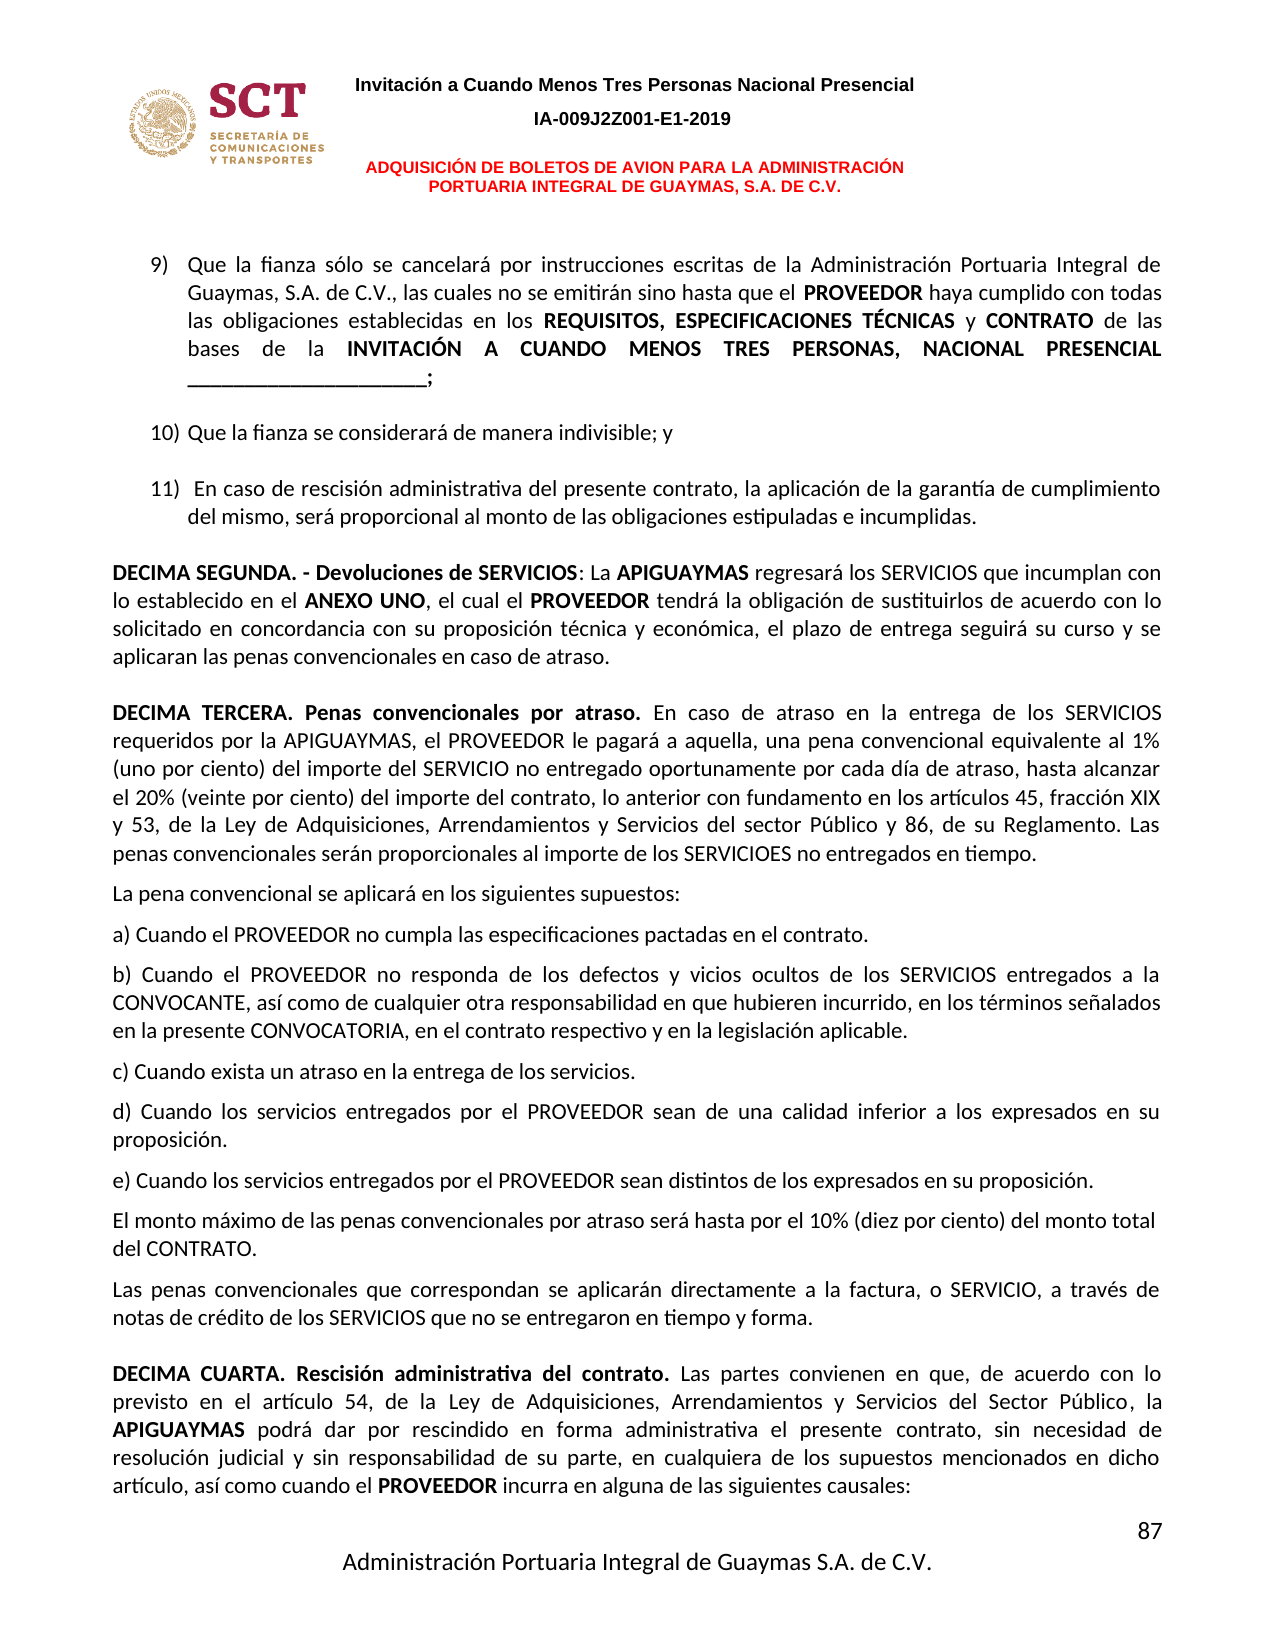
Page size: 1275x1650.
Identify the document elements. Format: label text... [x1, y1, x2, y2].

text b) Cuando el PROVEEDOR no responda de los defectos y vicios ocultos de los SERVICIOS entregados a la CONVOCANTE, así como de cualquier otra responsabilidad en que hubieren incurrido, en los términos señalados en la presente CONVOCATORIA, en el contrato respectivo y en la legislación aplicable. [112, 960, 1162, 1044]
list En caso de rescisión administrativa del presente contrato, la aplicación de la garantía de cumplimiento del mismo, será proporcional al monto de las obligaciones estipuladas e incumplidas. [150, 474, 1162, 530]
text Las penas convencionales que correspondan se aplicarán directamente a la factura, o SERVICIO, a través de notas de crédito de los SERVICIOS que no se entregaron en tiempo y forma. [112, 1275, 1162, 1331]
text El monto máximo de las penas convencionales por atraso será hasta por el 10% (diez por ciento) del monto total del CONTRATO. [112, 1206, 1157, 1262]
list Que la fianza sólo se cancelará por instrucciones escritas de la Administración Portuaria Integral de Guaymas, S.A. de C.V., las cuales no se emitirán sino hasta que el PROVEEDOR haya cumplido con todas las obligaciones establecidas en los REQUISITOS, ESPECIFICACIONES TÉCNICAS y CONTRATO de las bases de la INVITACIÓN A CUANDO MENOS TRES PERSONAS, NACIONAL PRESENCIAL _____________________; [150, 250, 1162, 390]
text e) Cuando los servicios entregados por el PROVEEDOR sean distintos de los expresados en su proposición. [112, 1166, 1162, 1194]
text DECIMA CUARTA. Rescisión administrativa del contrato. Las partes convienen en que, de acuerdo con lo previsto en el artículo 54, de la Ley de Adquisiciones, Arrendamientos y Servicios del Sector Público, la APIGUAYMAS podrá dar por rescindido en forma administrativa el presente contrato, sin necesidad de resolución judicial y sin responsabilidad de su parte, en cualquiera de los supuestos mencionados en dicho artículo, así como cuando el PROVEEDOR incurra en alguna de las siguientes causales: [112, 1359, 1162, 1499]
text c) Cuando exista un atraso en la entrega de los servicios. [112, 1057, 1162, 1085]
text DECIMA SEGUNDA. - Devoluciones de SERVICIOS: La APIGUAYMAS regresará los SERVICIOS que incumplan con lo establecido en el ANEXO UNO, el cual el PROVEEDOR tendrá la obligación de sustituirlos de acuerdo con lo solicitado en concordancia con su proposición técnica y económica, el plazo de entrega seguirá su curso y se aplicaran las penas convencionales en caso de atraso. [112, 558, 1162, 671]
text DECIMA TERCERA. Penas convencionales por atraso. En caso de atraso en la entrega de los SERVICIOS requeridos por la APIGUAYMAS, el PROVEEDOR le pagará a aquella, una pena convencional equivalente al 1% (uno por ciento) del importe del SERVICIO no entregado oportunamente por cada día de atraso, hasta alcanzar el 20% (veinte por ciento) del importe del contrato, lo anterior con fundamento en los artículos 45, fracción XIX y 53, de la Ley de Adquisiciones, Arrendamientos y Servicios del sector Público y 86, de su Reglamento. Las penas convencionales serán proporcionales al importe de los SERVICIOES no entregados en tiempo. [112, 698, 1162, 867]
text d) Cuando los servicios entregados por el PROVEEDOR sean de una calidad inferior a los expresados en su proposición. [112, 1097, 1162, 1153]
text La pena convencional se aplicará en los siguientes supuestos: [112, 879, 1162, 907]
text a) Cuando el PROVEEDOR no cumpla las especificaciones pactadas en el contrato. [112, 920, 1162, 948]
list Que la fianza se considerará de manera indivisible; y [150, 418, 1162, 446]
picture [123, 73, 329, 171]
